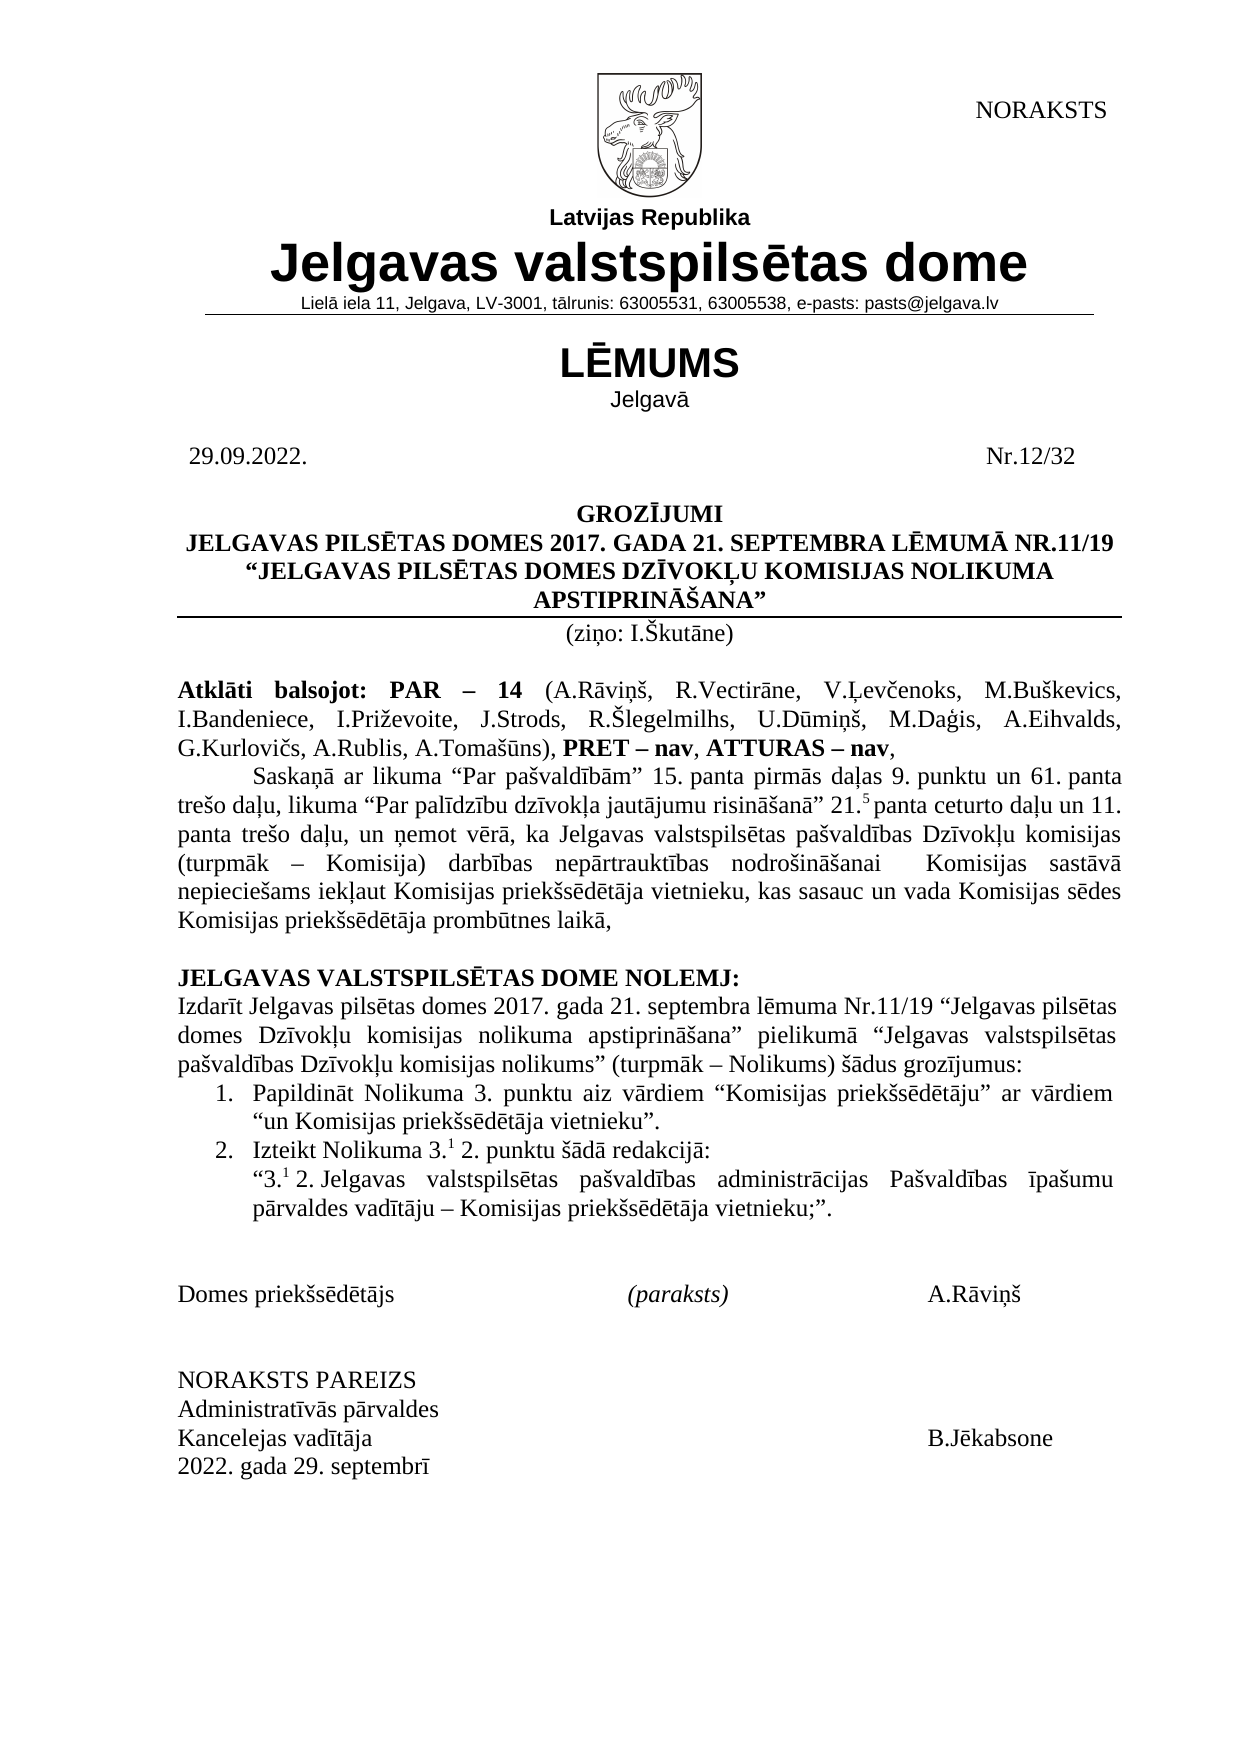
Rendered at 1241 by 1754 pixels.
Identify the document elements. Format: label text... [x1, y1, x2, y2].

text Izdarīt Jelgavas pilsētas domes 2017. gada 21. septembra lēmuma Nr.11/19 “Jelgavas pilsētas domes Dzīvokļu komisijas nolikuma apstiprināšana” pielikumā “Jelgavas valstspilsētas pašvaldības Dzīvokļu komisijas nolikums” (turpmāk – Nolikums) šādus grozījumus: [177, 991, 1117, 1078]
table_header 29.09.2022. [177, 441, 974, 470]
text Saskaņā ar likuma “Par pašvaldībām” 15. panta pirmās daļas 9. punktu un 61. panta trešo daļu, likuma “Par palīdzību dzīvokļa jautājumu risināšanā” 21.5 panta ceturto daļu un 11. panta trešo daļu, un ņemot vērā, ka Jelgavas valstspilsētas pašvaldības Dzīvokļu komisijas (turpmāk – Komisija) darbības nepārtrauktības nodrošināšanai Komisijas sastāvā nepieciešams iekļaut Komisijas priekšsēdētāja vietnieku, kas sasauc un vada Komisijas sēdes Komisijas priekšsēdētāja prombūtnes laikā, [177, 761, 1122, 934]
text Domes priekšsēdētājs (paraksts) A.Rāviņš [177, 1279, 1122, 1308]
picture [597, 73, 702, 198]
text (ziņo: I.Škutāne) [177, 618, 1122, 646]
subtitle GROZĪJUMI [177, 499, 1122, 528]
text Atklāti balsojot: PAR – 14 (A.Rāviņš, R.Vectirāne, V.Ļevčenoks, M.Buškevics, I.Bandeniece, I.Priževoite, J.Strods, R.Šlegelmilhs, U.Dūmiņš, M.Daģis, A.Eihvalds, G.Kurlovičs, A.Rublis, A.Tomašūns), PRET – nav, ATTURAS – nav, [177, 675, 1122, 761]
list Papildināt Nolikuma 3. punktu aiz vārdiem “Komisijas priekšsēdētāju” ar vārdiem “un Komisijas priekšsēdētāja vietnieku”. [215, 1078, 1114, 1135]
text Kancelejas vadītāja B.Jēkabsone [177, 1423, 1122, 1451]
list Izteikt Nolikuma 3.1 2. punktu šādā redakcijā: [215, 1135, 1114, 1164]
text Administratīvās pārvaldes [177, 1394, 1122, 1423]
subtitle JELGAVAS PILSĒTAS DOMES 2017. GADA 21. SEPTEMBRA LĒMUMĀ NR.11/19 “JELGAVAS PILSĒTAS DOMES DZĪVOKĻU KOMISIJAS NOLIKUMA APSTIPRINĀŠANA” [177, 528, 1122, 616]
text NORAKSTS PAREIZS [177, 1365, 1122, 1394]
text 2022. gada 29. septembrī [177, 1451, 1122, 1480]
text JELGAVAS VALSTSPILSĒTAS DOME NOLEMJ: [177, 963, 1117, 991]
table_header Nr.12/32 [975, 441, 1096, 470]
list “3.1 2. Jelgavas valstspilsētas pašvaldības administrācijas Pašvaldības īpašumu pārvaldes vadītāju – Komisijas priekšsēdētāja vietnieku;”. [252, 1164, 1114, 1221]
